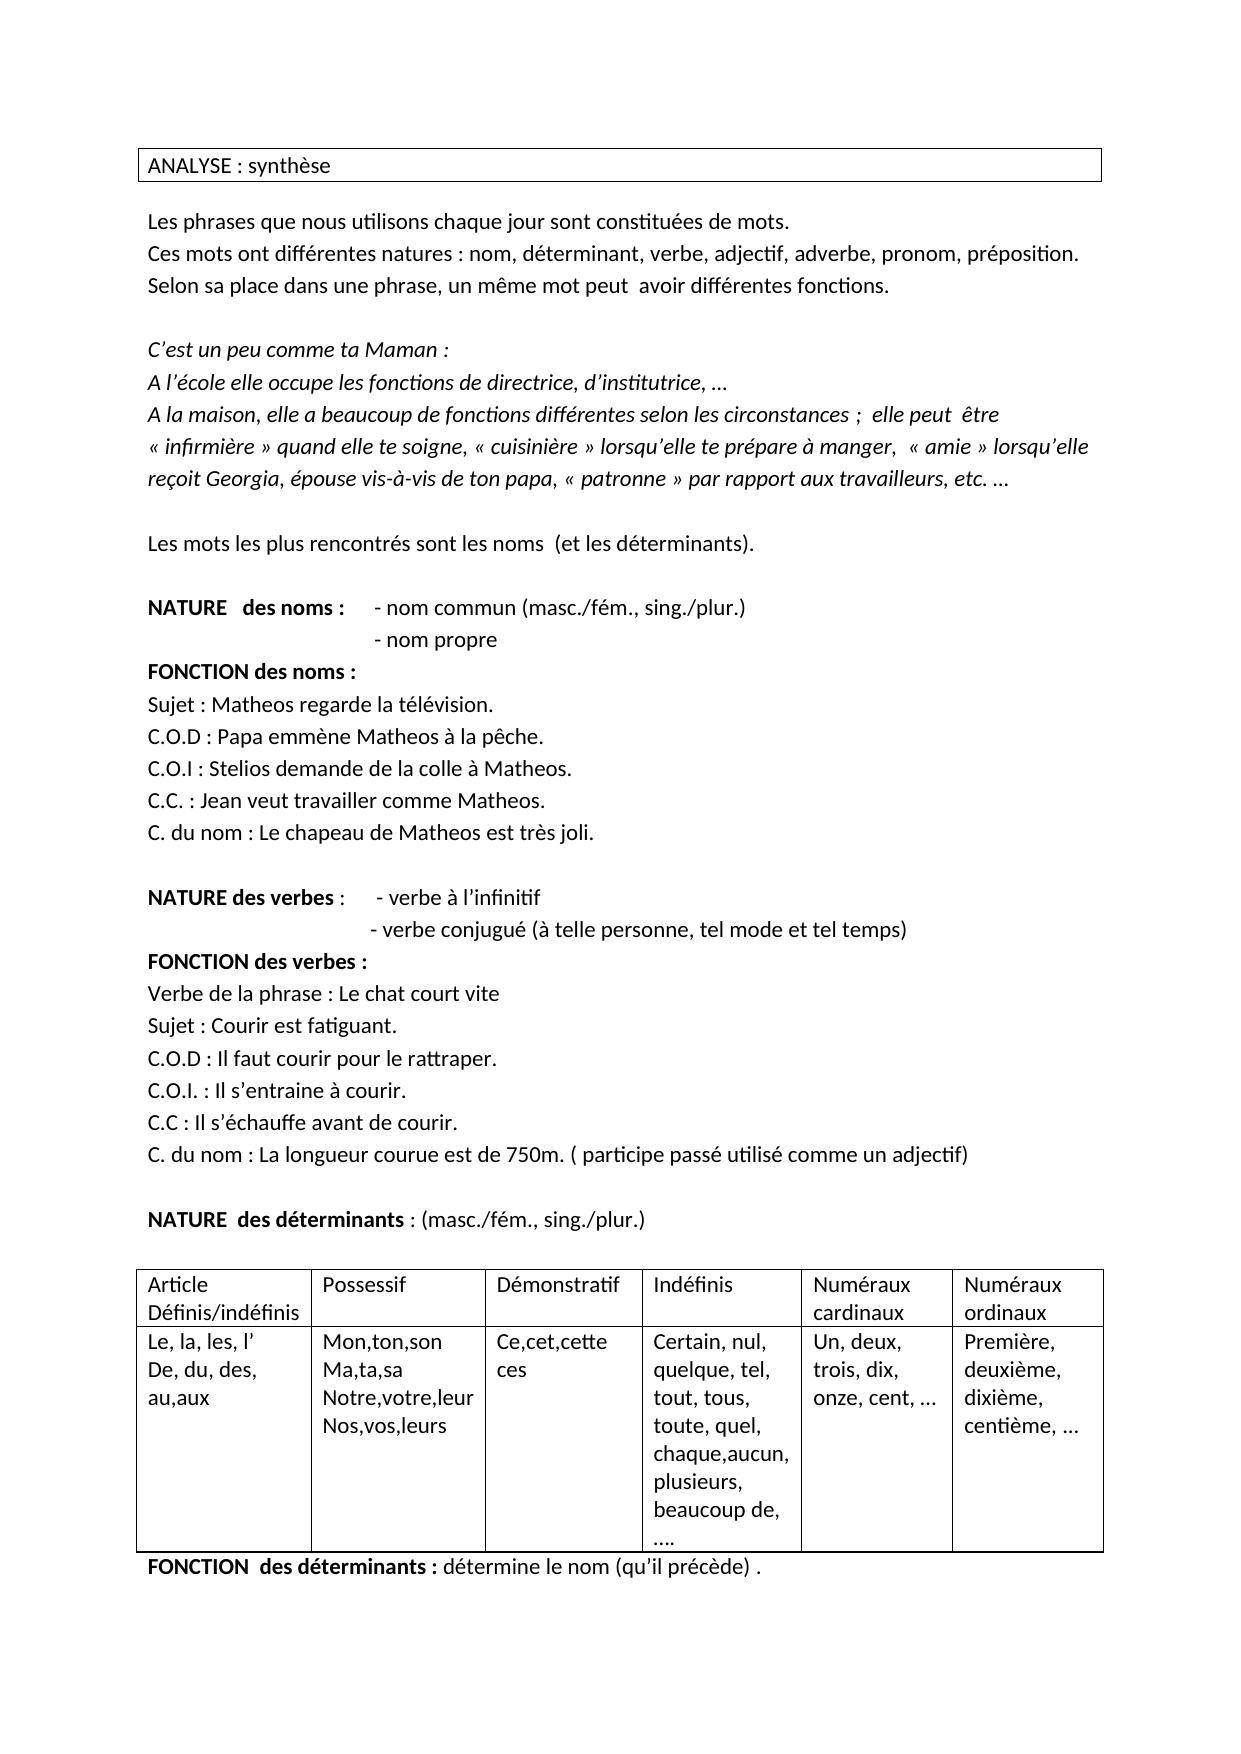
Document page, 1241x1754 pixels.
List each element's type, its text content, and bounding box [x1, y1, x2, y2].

text FONCTION des verbes : [148, 947, 1093, 975]
text - verbe conjugué (à telle personne, tel mode et tel temps) [148, 915, 1093, 943]
text C’est un peu comme ta Maman : [148, 336, 1093, 364]
text - nom propre [295, 625, 1093, 653]
text ANALYSE : synthèse [139, 149, 1101, 181]
table_cell Première, deuxième, dixième, centième, ... [953, 1327, 1103, 1551]
table_header Numéraux ordinaux [953, 1270, 1103, 1326]
text Sujet : Courir est fatiguant. [148, 1012, 1093, 1039]
table_header Numéraux cardinaux [802, 1270, 952, 1326]
text C.O.D : Papa emmène Matheos à la pêche. [148, 722, 1093, 750]
text Selon sa place dans une phrase, un même mot peut avoir différentes fonctions. [148, 271, 1093, 299]
text FONCTION des déterminants : détermine le nom (qu’il précède) . [148, 1553, 1093, 1580]
text NATURE des noms : - nom commun (masc./fém., sing./plur.) [148, 593, 1093, 621]
table_cell Le, la, les, l’ De, du, des, au,aux [137, 1327, 311, 1551]
text C. du nom : La longueur courue est de 750m. ( participe passé utilisé comme un adjectif) [148, 1140, 1093, 1168]
text C. du nom : Le chapeau de Matheos est très joli. [148, 818, 1093, 846]
text Ces mots ont différentes natures : nom, déterminant, verbe, adjectif, adverbe, pronom, préposition. [148, 239, 1093, 267]
table_header Indéfinis [643, 1270, 801, 1326]
text Sujet : Matheos regarde la télévision. [148, 690, 1093, 718]
text FONCTION des noms : [148, 657, 1093, 686]
text C.C : Il s’échauffe avant de courir. [148, 1108, 1093, 1136]
table_header Possessif [312, 1270, 485, 1326]
text Les phrases que nous utilisons chaque jour sont constituées de mots. [148, 207, 1093, 235]
text Verbe de la phrase : Le chat court vite [148, 979, 1093, 1007]
table_cell Un, deux, trois, dix, onze, cent, … [802, 1327, 952, 1551]
table_cell Ce,cet,cette ces [486, 1327, 642, 1551]
text A la maison, elle a beaucoup de fonctions différentes selon les circonstances ; elle peut être « infirmière » quand elle te soigne, « cuisinière » lorsqu’elle te prépare à manger, « amie » lorsqu’elle reçoit Georgia, épouse vis-à-vis de ton papa, « patronne » par rapport aux travailleurs, etc. … [148, 400, 1093, 492]
text C.O.D : Il faut courir pour le rattraper. [148, 1044, 1093, 1072]
table_header Article Définis/indéfinis [137, 1270, 311, 1326]
text C.O.I. : Il s’entraine à courir. [148, 1076, 1093, 1104]
text NATURE des déterminants : (masc./fém., sing./plur.) [148, 1205, 1093, 1233]
text Les mots les plus rencontrés sont les noms (et les déterminants). [148, 529, 1093, 557]
text C.O.I : Stelios demande de la colle à Matheos. [148, 754, 1093, 782]
table_header Démonstratif [486, 1270, 642, 1326]
text NATURE des verbes : - verbe à l’infinitif [148, 883, 1093, 911]
text C.C. : Jean veut travailler comme Matheos. [148, 786, 1093, 814]
text A l’école elle occupe les fonctions de directrice, d’institutrice, … [148, 368, 1093, 396]
table_cell Mon,ton,son Ma,ta,sa Notre,votre,leur Nos,vos,leurs [312, 1327, 485, 1551]
table_cell Certain, nul, quelque, tel, tout, tous, toute, quel, chaque,aucun, plusieurs, beaucoup de, …. [643, 1327, 801, 1551]
